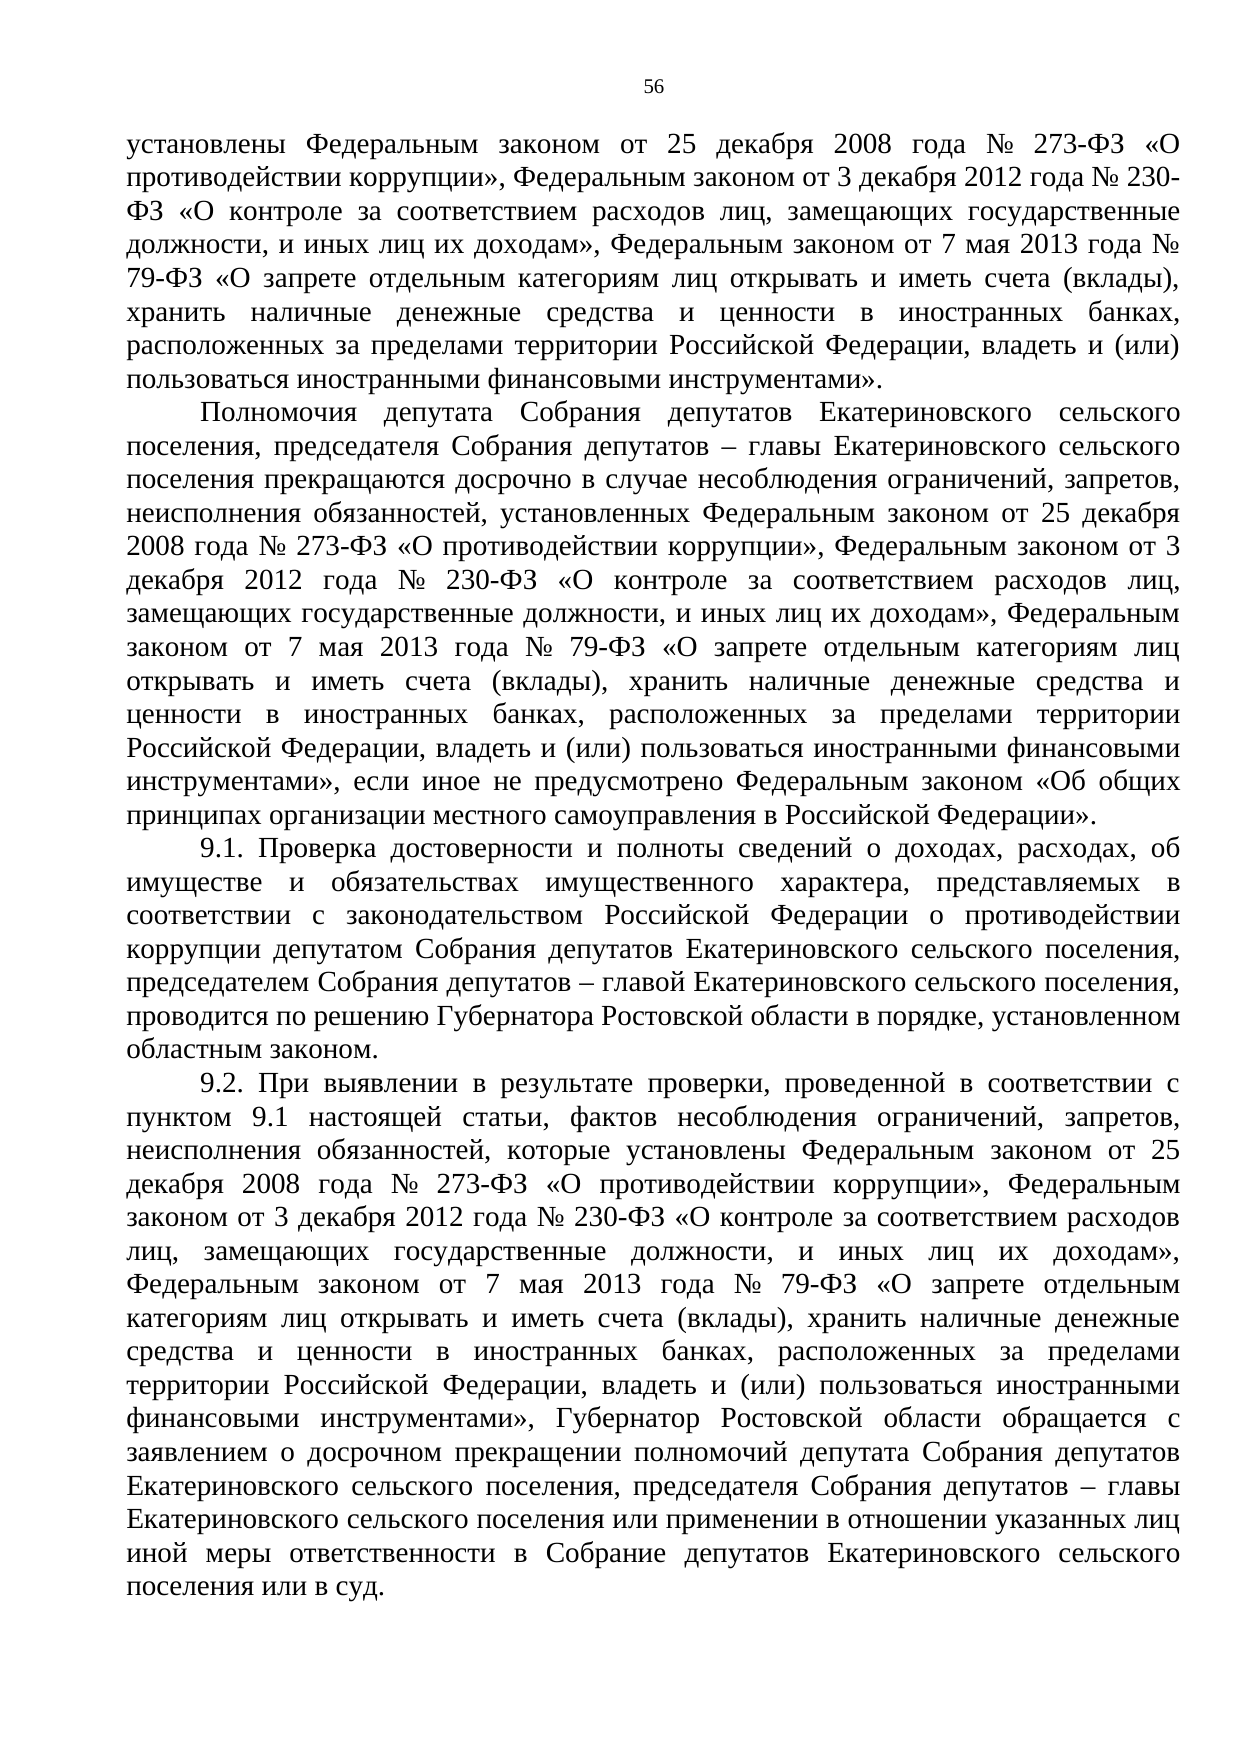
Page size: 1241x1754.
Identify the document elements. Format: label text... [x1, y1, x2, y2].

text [126, 126, 1181, 394]
text 9.2. При выявлении в результате проверки, проведенной в соответствии с пунктом 9.1 настоящей статьи, фактов несоблюдения ограничений, запретов, неисполнения обязанностей, которые установлены Федеральным законом от 25 декабря 2008 года № 273-ФЗ «О противодействии коррупции», Федеральным законом от 3 декабря 2012 года № 230-ФЗ «О контроле за соответствием расходов лиц, замещающих государственные должности, и иных лиц их доходам», Федеральным законом от 7 мая 2013 года № 79-ФЗ «О запрете отдельным категориям лиц открывать и иметь счета (вклады), хранить наличные денежные средства и ценности в иностранных банках, расположенных за пределами территории Российской Федерации, владеть и (или) пользоваться иностранными финансовыми инструментами», Губернатор Ростовской области обращается с заявлением о досрочном прекращении полномочий депутата Собрания депутатов Екатериновского сельского поселения, председателя Собрания депутатов – главы Екатериновского сельского поселения или применении в отношении указанных лиц иной меры ответственности в Собрание депутатов Екатериновского сельского поселения или в суд. [126, 1065, 1181, 1602]
text 9.1. Проверка достоверности и полноты сведений о доходах, расходах, об имуществе и обязательствах имущественного характера, представляемых в соответствии с законодательством Российской Федерации о противодействии коррупции депутатом Собрания депутатов Екатериновского сельского поселения, председателем Собрания депутатов – главой Екатериновского сельского поселения, проводится по решению Губернатора Ростовской области в порядке, установленном областным законом. [126, 830, 1181, 1065]
text Полномочия депутата Собрания депутатов Екатериновского сельского поселения, председателя Собрания депутатов – главы Екатериновского сельского поселения прекращаются досрочно в случае несоблюдения ограничений, запретов, неисполнения обязанностей, установленных Федеральным законом от 25 декабря 2008 года № 273-ФЗ «О противодействии коррупции», Федеральным законом от 3 декабря 2012 года № 230-ФЗ «О контроле за соответствием расходов лиц, замещающих государственные должности, и иных лиц их доходам», Федеральным законом от 7 мая 2013 года № 79-ФЗ «О запрете отдельным категориям лиц открывать и иметь счета (вклады), хранить наличные денежные средства и ценности в иностранных банках, расположенных за пределами территории Российской Федерации, владеть и (или) пользоваться иностранными финансовыми инструментами», если иное не предусмотрено Федеральным законом «Об общих принципах организации местного самоуправления в Российской Федерации». [126, 394, 1181, 830]
